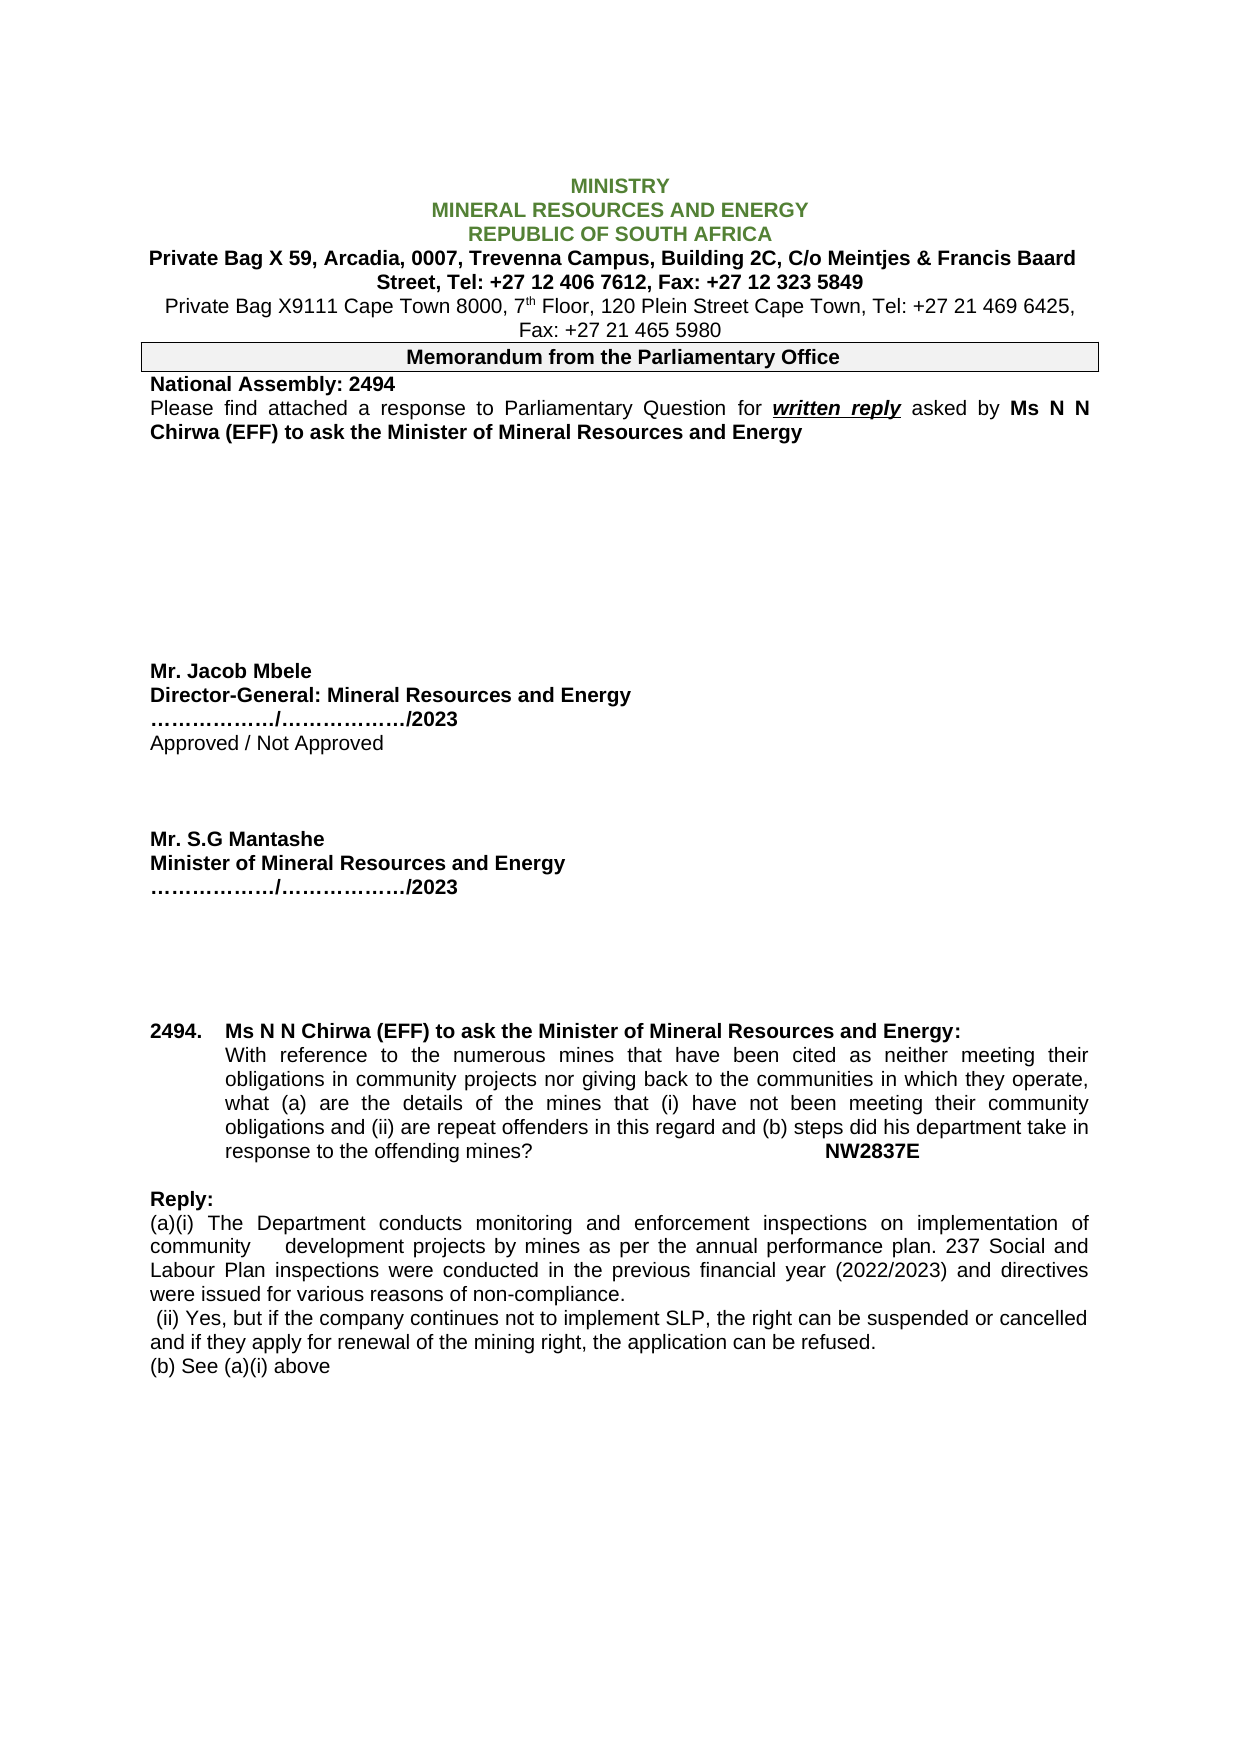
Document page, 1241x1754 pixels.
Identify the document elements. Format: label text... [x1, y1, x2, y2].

text Reply: [150, 1186, 1090, 1210]
text Approved / Not Approved [150, 731, 1090, 755]
text 2494. Ms N N Chirwa (EFF) to ask the Minister of Mineral Resources and Energy: [150, 1019, 1090, 1043]
text REPUBLIC OF SOUTH AFRICA [150, 222, 1090, 246]
text Mr. Jacob Mbele [150, 659, 1090, 683]
text National Assembly: 2494 [150, 372, 1090, 396]
text Private Bag X9111 Cape Town 8000, 7th Floor, 120 Plein Street Cape Town, Tel: +27 21 469 6425, Fax: +27 21 465 5980 [150, 294, 1090, 342]
text (ii) Yes, but if the company continues not to implement SLP, the right can be suspended or cancelled and if they apply for renewal of the mining right, the application can be refused. [150, 1306, 1090, 1354]
text MINERAL RESOURCES AND ENERGY [150, 198, 1090, 222]
text Memorandum from the Parliamentary Office [142, 343, 1098, 371]
text ………………/………………/2023 [150, 707, 1090, 731]
text Please find attached a response to Parliamentary Question for written reply asked by Ms N N Chirwa (EFF) to ask the Minister of Mineral Resources and Energy [150, 396, 1090, 444]
text With reference to the numerous mines that have been cited as neither meeting their obligations in community projects nor giving back to the communities in which they operate, what (a) are the details of the mines that (i) have not been meeting their community obligations and (ii) are repeat offenders in this regard and (b) steps did his department take in response to the offending mines? NW2837E [225, 1043, 1090, 1162]
text Private Bag X 59, Arcadia, 0007, Trevenna Campus, Building 2C, C/o Meintjes & Francis Baard Street, Tel: +27 12 406 7612, Fax: +27 12 323 5849 [135, 246, 1090, 294]
text Minister of Mineral Resources and Energy [150, 851, 1090, 875]
text ………………/………………/2023 [150, 875, 1090, 899]
text Mr. S.G Mantashe [150, 827, 1090, 851]
text (b) See (a)(i) above [150, 1354, 1090, 1378]
text Director-General: Mineral Resources and Energy [150, 683, 1090, 707]
text MINISTRY [150, 174, 1090, 198]
text (a)(i) The Department conducts monitoring and enforcement inspections on implementation of community development projects by mines as per the annual performance plan. 237 Social and Labour Plan inspections were conducted in the previous financial year (2022/2023) and directives were issued for various reasons of non-compliance. [150, 1210, 1090, 1306]
